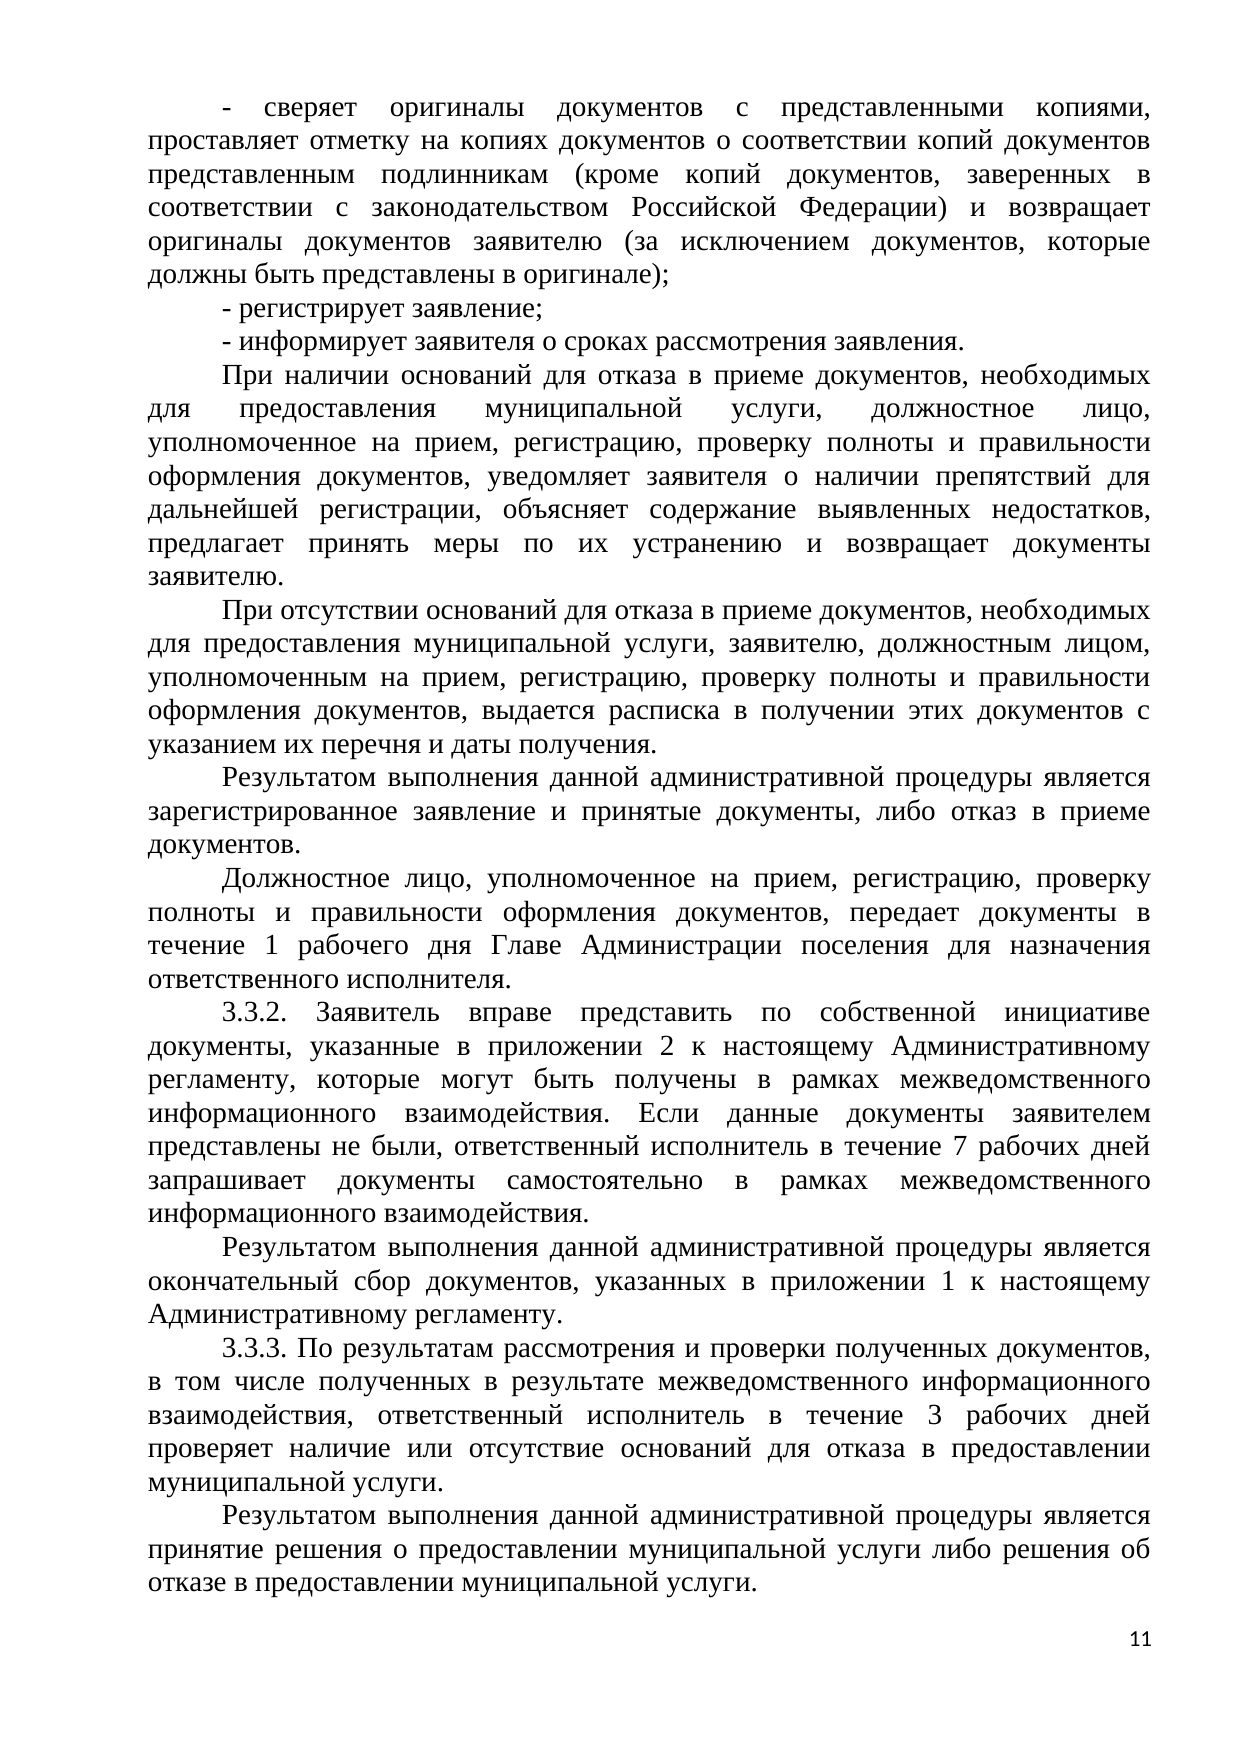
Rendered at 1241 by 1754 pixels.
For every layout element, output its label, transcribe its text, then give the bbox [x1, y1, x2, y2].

text Должностное лицо, уполномоченное на прием, регистрацию, проверку полноты и правильности оформления документов, передает документы в течение 1 рабочего дня Главе Администрации поселения для назначения ответственного исполнителя. [148, 860, 1152, 994]
text Результатом выполнения данной административной процедуры является зарегистрированное заявление и принятые документы, либо отказ в приеме документов. [148, 759, 1152, 860]
text - сверяет оригиналы документов с представленными копиями, проставляет отметку на копиях документов о соответствии копий документов представленным подлинникам (кроме копий документов, заверенных в соответствии с законодательством Российской Федерации) и возвращает оригиналы документов заявителю (за исключением документов, которые должны быть представлены в оригинале); [148, 89, 1152, 290]
text 3.3.2. Заявитель вправе представить по собственной инициативе документы, указанные в приложении 2 к настоящему Административному регламенту, которые могут быть получены в рамках межведомственного информационного взаимодействия. Если данные документы заявителем представлены не были, ответственный исполнитель в течение 7 рабочих дней запрашивает документы самостоятельно в рамках межведомственного информационного взаимодействия. [148, 994, 1152, 1229]
text При отсутствии оснований для отказа в приеме документов, необходимых для предоставления муниципальной услуги, заявителю, должностным лицом, уполномоченным на прием, регистрацию, проверку полноты и правильности оформления документов, выдается расписка в получении этих документов с указанием их перечня и даты получения. [148, 592, 1152, 759]
text - регистрирует заявление; [148, 290, 1152, 323]
text Результатом выполнения данной административной процедуры является окончательный сбор документов, указанных в приложении 1 к настоящему Административному регламенту. [148, 1229, 1152, 1330]
text - информирует заявителя о сроках рассмотрения заявления. [148, 323, 1152, 357]
text Результатом выполнения данной административной процедуры является принятие решения о предоставлении муниципальной услуги либо решения об отказе в предоставлении муниципальной услуги. [148, 1497, 1152, 1598]
text При наличии оснований для отказа в приеме документов, необходимых для предоставления муниципальной услуги, должностное лицо, уполномоченное на прием, регистрацию, проверку полноты и правильности оформления документов, уведомляет заявителя о наличии препятствий для дальнейшей регистрации, объясняет содержание выявленных недостатков, предлагает принять меры по их устранению и возвращает документы заявителю. [148, 357, 1152, 592]
text 3.3.3. По результатам рассмотрения и проверки полученных документов, в том числе полученных в результате межведомственного информационного взаимодействия, ответственный исполнитель в течение 3 рабочих дней проверяет наличие или отсутствие оснований для отказа в предоставлении муниципальной услуги. [148, 1330, 1152, 1497]
